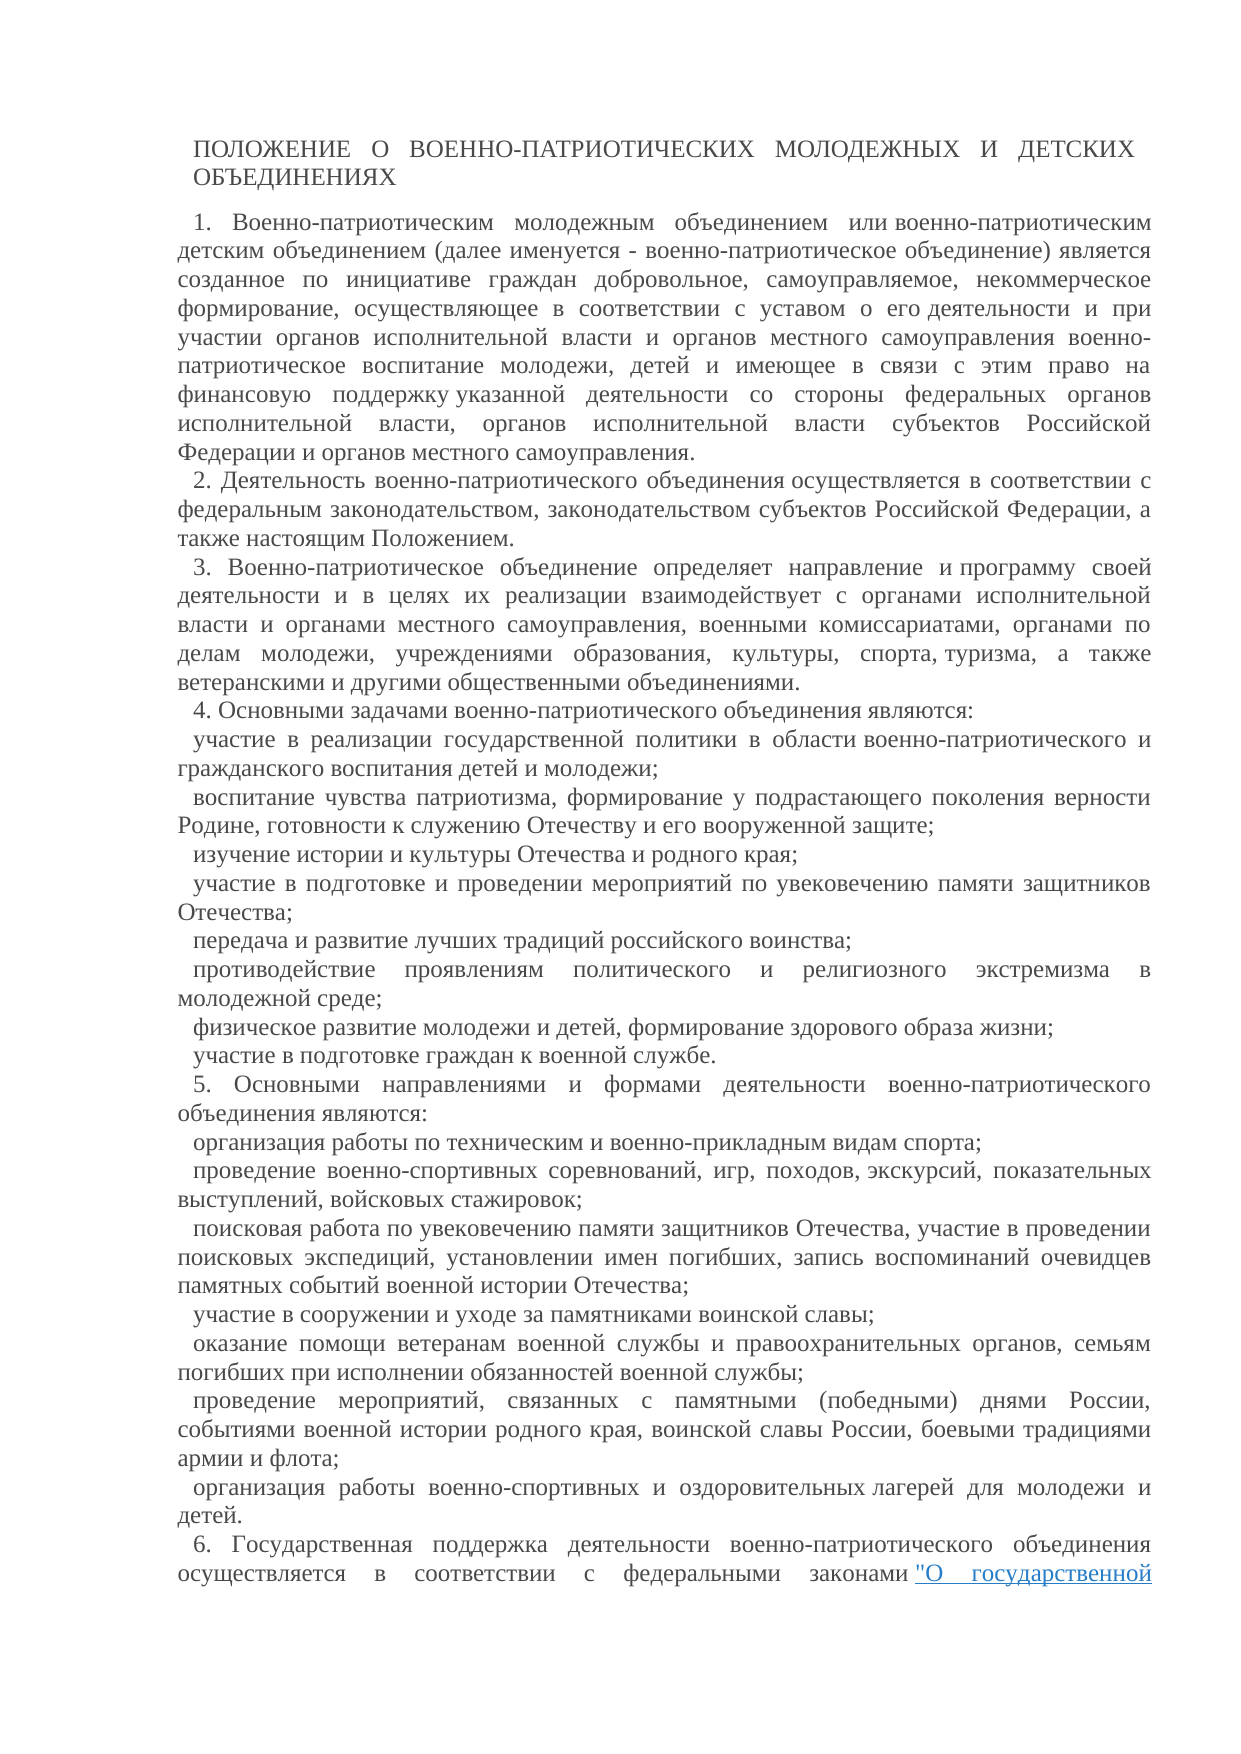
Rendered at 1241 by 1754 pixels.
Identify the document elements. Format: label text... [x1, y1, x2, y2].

text 2. Деятельность военно-патриотического объединения осуществляется в соответствии с федеральным законодательством, законодательством субъектов Российской Федерации, а также настоящим Положением. [177, 466, 1152, 552]
text 4. Основными задачами военно-патриотического объединения являются: [177, 696, 1152, 724]
text проведение мероприятий, связанных с памятными (победными) днями России, событиями военной истории родного края, воинской славы России, боевыми традициями армии и флота; [177, 1386, 1152, 1472]
text участие в подготовке граждан к военной службе. [177, 1041, 1152, 1069]
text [177, 1529, 1152, 1587]
text оказание помощи ветеранам военной службы и правоохранительных органов, семьям погибших при исполнении обязанностей военной службы; [177, 1328, 1152, 1386]
text ПОЛОЖЕНИЕ О ВОЕННО-ПАТРИОТИЧЕСКИХ МОЛОДЕЖНЫХ И ДЕТСКИХ ОБЪЕДИНЕНИЯХ [193, 134, 1136, 191]
text 5. Основными направлениями и формами деятельности военно-патриотического объединения являются: [177, 1069, 1152, 1127]
text изучение истории и культуры Отечества и родного края; [177, 839, 1152, 868]
text поисковая работа по увековечению памяти защитников Отечества, участие в проведении поисковых экспедиций, установлении имен погибших, запись воспоминаний очевидцев памятных событий военной истории Отечества; [177, 1213, 1152, 1299]
text организация работы по техническим и военно-прикладным видам спорта; [177, 1127, 1152, 1156]
text участие в подготовке и проведении мероприятий по увековечению памяти защитников Отечества; [177, 868, 1152, 926]
text противодействие проявлениям политического и религиозного экстремизма в молодежной среде; [177, 954, 1152, 1012]
text организация работы военно-спортивных и оздоровительных лагерей для молодежи и детей. [177, 1472, 1152, 1529]
text участие в сооружении и уходе за памятниками воинской славы; [177, 1299, 1152, 1328]
text проведение военно-спортивных соревнований, игр, походов, экскурсий, показательных выступлений, войсковых стажировок; [177, 1156, 1152, 1213]
text физическое развитие молодежи и детей, формирование здорового образа жизни; [177, 1012, 1152, 1041]
text 1. Военно-патриотическим молодежным объединением или военно-патриотическим детским объединением (далее именуется - военно-патриотическое объединение) является созданное по инициативе граждан добровольное, самоуправляемое, некоммерческое формирование, осуществляющее в соответствии с уставом о его деятельности и при участии органов исполнительной власти и органов местного самоуправления военно-патриотическое воспитание молодежи, детей и имеющее в связи с этим право на финансовую поддержку указанной деятельности со стороны федеральных органов исполнительной власти, органов исполнительной власти субъектов Российской Федерации и органов местного самоуправления. [177, 207, 1152, 466]
text воспитание чувства патриотизма, формирование у подрастающего поколения верности Родине, готовности к служению Отечеству и его вооруженной защите; [177, 782, 1152, 839]
text передача и развитие лучших традиций российского воинства; [177, 926, 1152, 954]
text участие в реализации государственной политики в области военно-патриотического и гражданского воспитания детей и молодежи; [177, 724, 1152, 782]
text 3. Военно-патриотическое объединение определяет направление и программу своей деятельности и в целях их реализации взаимодействует с органами исполнительной власти и органами местного самоуправления, военными комиссариатами, органами по делам молодежи, учреждениями образования, культуры, спорта, туризма, а также ветеранскими и другими общественными объединениями. [177, 552, 1152, 696]
